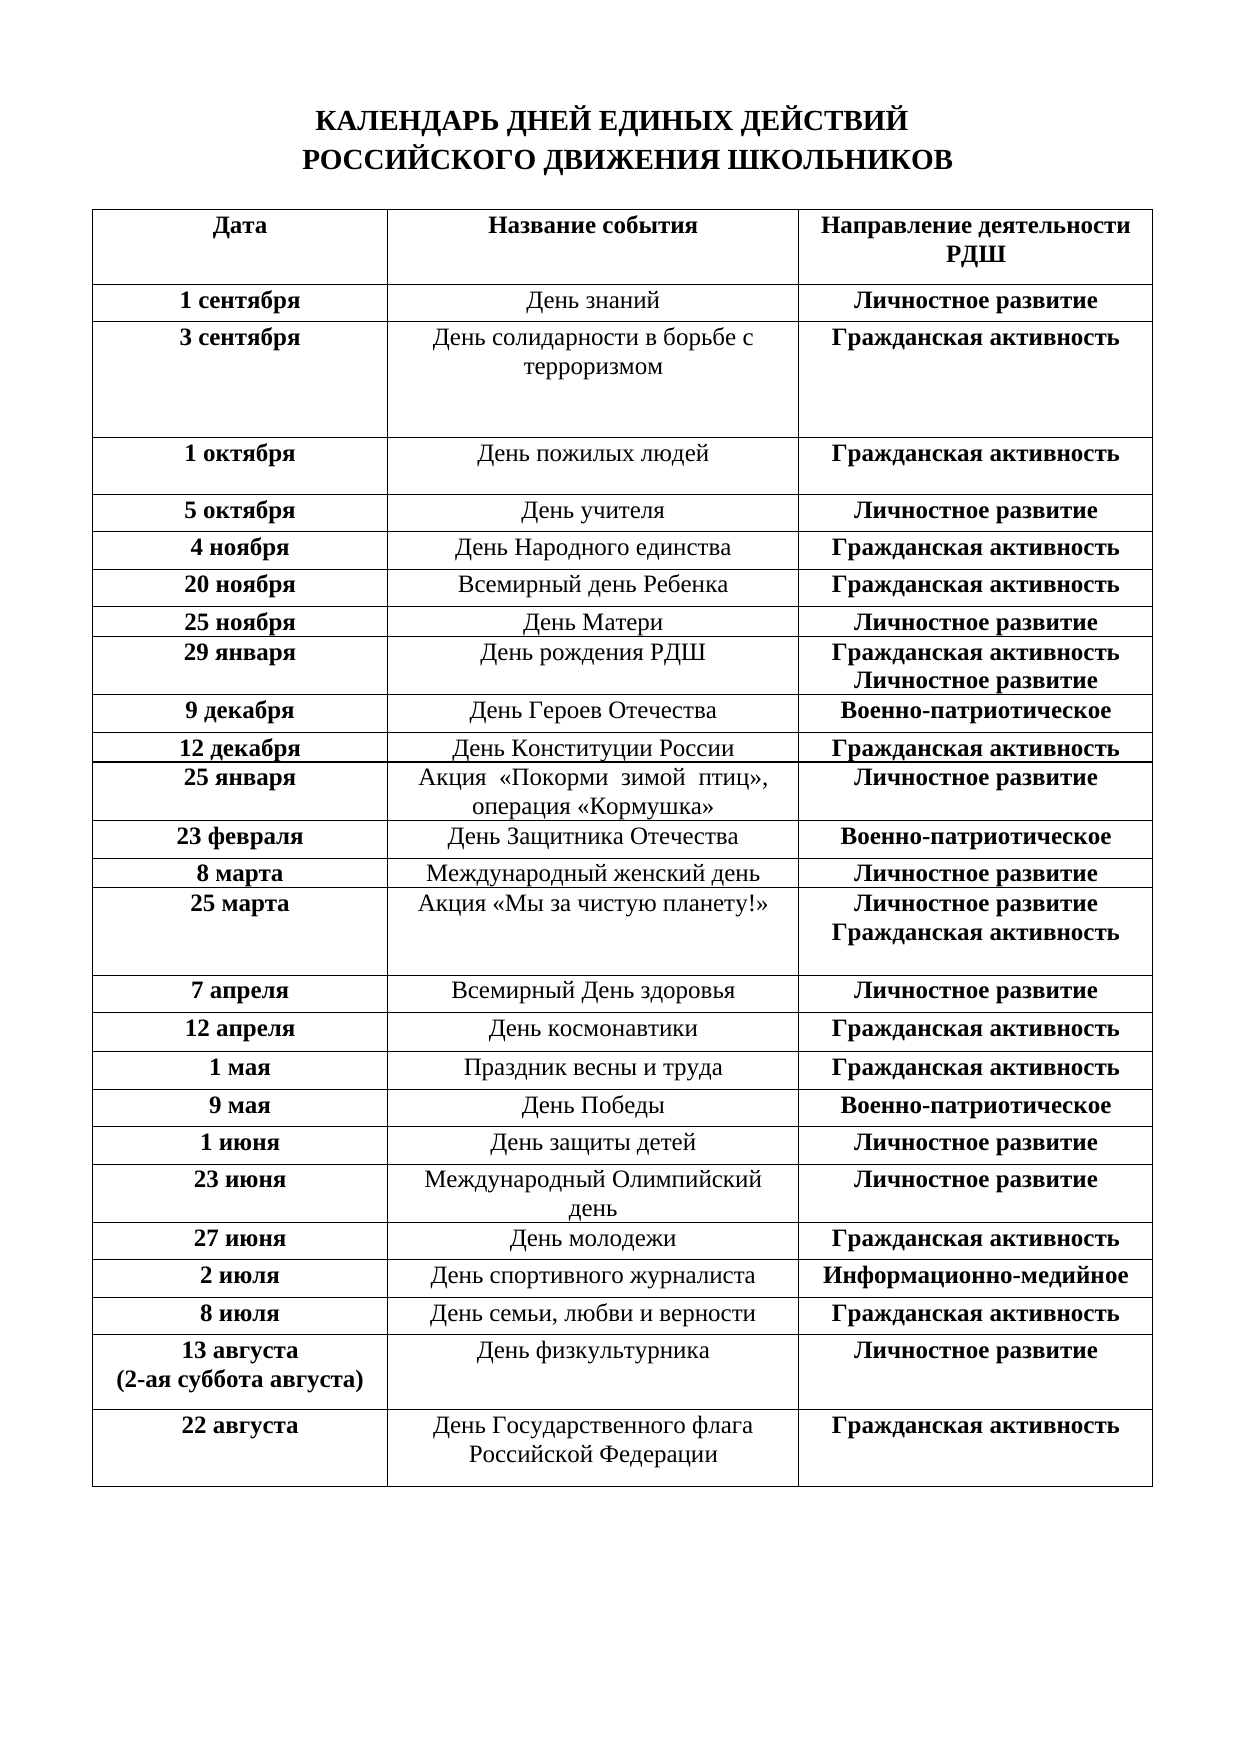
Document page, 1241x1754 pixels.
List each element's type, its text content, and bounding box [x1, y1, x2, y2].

table_cell Гражданская активность [799, 1223, 1152, 1259]
table_cell День семьи, любви и верности [388, 1298, 798, 1334]
table_cell Военно-патриотическое [799, 821, 1152, 857]
table_cell 12 декабря [93, 733, 387, 761]
table_cell 8 марта [93, 859, 387, 887]
table_cell День Матери [388, 607, 798, 636]
table_cell Личностное развитие [799, 859, 1152, 887]
table_cell 8 июля [93, 1298, 387, 1334]
table_cell 2 июля [93, 1260, 387, 1297]
table_cell 1 июня [93, 1127, 387, 1163]
table_cell 13 августа (2-ая суббота августа) [93, 1335, 387, 1409]
table_cell 23 февраля [93, 821, 387, 857]
table_cell Личностное развитие [799, 495, 1152, 531]
table_cell День физкультурника [388, 1335, 798, 1409]
table_cell Военно-патриотическое [799, 1090, 1152, 1126]
table_cell 29 января [93, 637, 387, 694]
table_cell Личностное развитие [799, 1335, 1152, 1409]
table_cell 25 января [93, 763, 387, 820]
table_cell Гражданская активность [799, 1410, 1152, 1486]
table_cell Гражданская активность Личностное развитие [799, 637, 1152, 694]
table_cell День Героев Отечества [388, 695, 798, 732]
table_cell Всемирный День здоровья [388, 976, 798, 1012]
table_cell День знаний [388, 285, 798, 321]
table_cell Гражданская активность [799, 1013, 1152, 1051]
table_cell 23 июня [93, 1165, 387, 1222]
table_cell День Государственного флага Российской Федерации [388, 1410, 798, 1486]
text РОССИЙСКОГО ДВИЖЕНИЯ ШКОЛЬНИКОВ [103, 142, 1152, 176]
table_cell Гражданская активность [799, 532, 1152, 568]
table_cell Личностное развитие [799, 976, 1152, 1012]
table_cell 20 ноября [93, 570, 387, 606]
table_cell Личностное развитие [799, 1165, 1152, 1222]
table_cell 1 мая [93, 1052, 387, 1089]
table_cell Информационно-медийное [799, 1260, 1152, 1297]
table_cell Гражданская активность [799, 1298, 1152, 1334]
table_cell День рождения РДШ [388, 637, 798, 694]
table_cell 9 мая [93, 1090, 387, 1126]
table_cell 1 сентября [93, 285, 387, 321]
table_cell 27 июня [93, 1223, 387, 1259]
table_cell 9 декабря [93, 695, 387, 732]
table_cell День солидарности в борьбе с терроризмом [388, 322, 798, 437]
table_cell Личностное развитие [799, 1127, 1152, 1163]
subtitle КАЛЕНДАРЬ дней единых действий [103, 103, 1120, 137]
table_cell 3 сентября [93, 322, 387, 437]
table_cell День космонавтики [388, 1013, 798, 1051]
table_cell Международный Олимпийский день [388, 1165, 798, 1222]
table_cell День спортивного журналиста [388, 1260, 798, 1297]
table_cell Акция «Покорми зимой птиц», операция «Кормушка» [388, 763, 798, 820]
table_cell День молодежи [388, 1223, 798, 1259]
table_cell 25 марта [93, 888, 387, 974]
table_cell 7 апреля [93, 976, 387, 1012]
table_cell Акция «Мы за чистую планету!» [388, 888, 798, 974]
table_cell 5 октября [93, 495, 387, 531]
table_cell Личностное развитие [799, 763, 1152, 820]
table_cell 1 октября [93, 438, 387, 494]
table_cell Личностное развитие [799, 607, 1152, 636]
table_header Название события [388, 210, 798, 284]
table_cell День пожилых людей [388, 438, 798, 494]
table_cell Гражданская активность [799, 570, 1152, 606]
table_cell Военно-патриотическое [799, 695, 1152, 732]
table_cell День Конституции России [388, 733, 798, 761]
table_header Направление деятельности РДШ [799, 210, 1152, 284]
table_cell Гражданская активность [799, 322, 1152, 437]
table_cell 12 апреля [93, 1013, 387, 1051]
table_cell Всемирный день Ребенка [388, 570, 798, 606]
table_cell Международный женский день [388, 859, 798, 887]
table_header Дата [93, 210, 387, 284]
table_cell День Народного единства [388, 532, 798, 568]
table_cell День учителя [388, 495, 798, 531]
table_cell 22 августа [93, 1410, 387, 1486]
table_cell Личностное развитие Гражданская активность [799, 888, 1152, 974]
table_cell 25 ноября [93, 607, 387, 636]
table_cell День Защитника Отечества [388, 821, 798, 857]
table_cell Праздник весны и труда [388, 1052, 798, 1089]
table_cell Гражданская активность [799, 733, 1152, 761]
table_cell Гражданская активность [799, 1052, 1152, 1089]
table_cell День Победы [388, 1090, 798, 1126]
table_cell 4 ноября [93, 532, 387, 568]
table_cell Личностное развитие [799, 285, 1152, 321]
table_cell Гражданская активность [799, 438, 1152, 494]
table_cell День защиты детей [388, 1127, 798, 1163]
